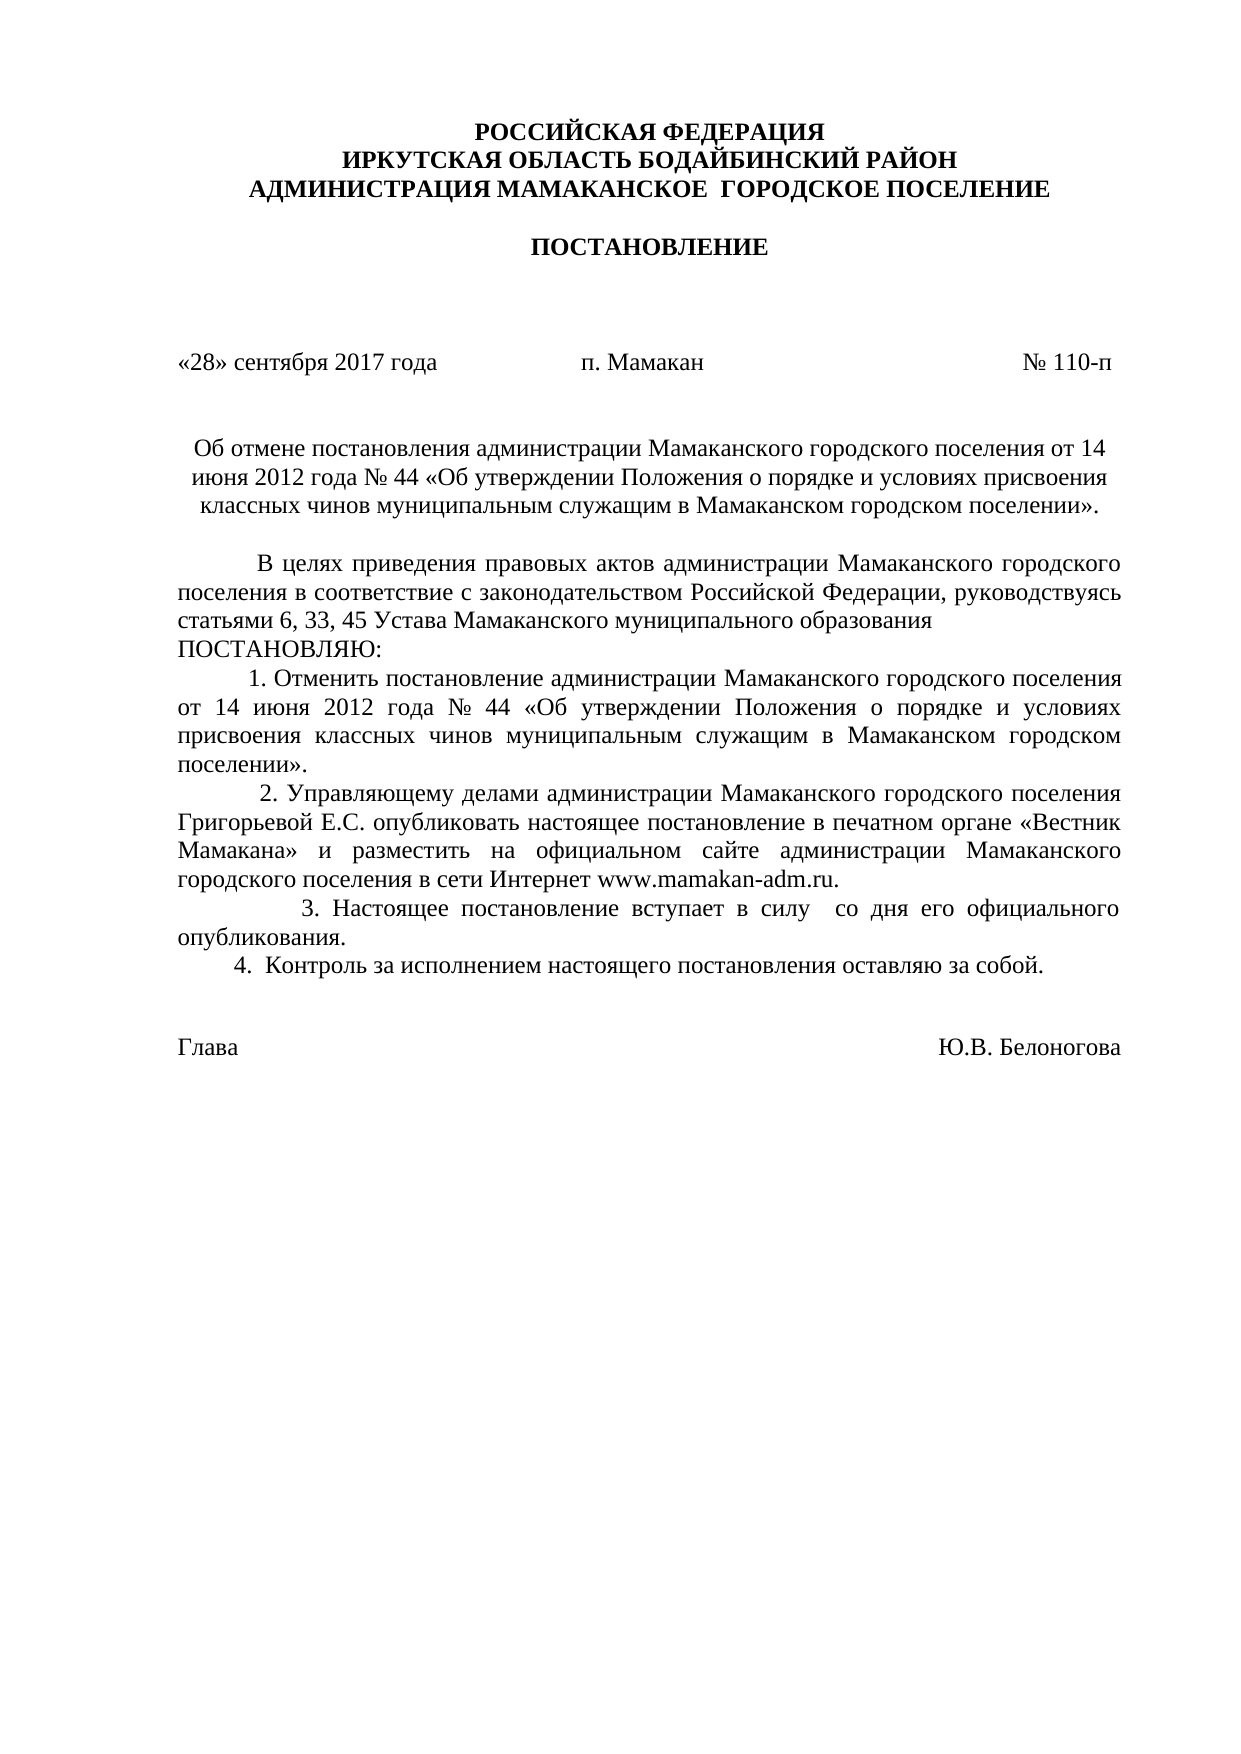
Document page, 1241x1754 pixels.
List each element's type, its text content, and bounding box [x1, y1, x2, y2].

text Об отмене постановления администрации Мамаканского городского поселения от 14 июня 2012 года № 44 «Об утверждении Положения о порядке и условиях присвоения [177, 433, 1122, 490]
text 2. Управляющему делами администрации Мамаканского городского поселения Григорьевой Е.С. опубликовать настоящее постановление в печатном органе «Вестник Мамакана» и разместить на официальном сайте администрации Мамаканского городского поселения в сети Интернет www.mamakan-adm.ru. [177, 778, 1122, 893]
text Глава Ю.В. Белоногова [177, 1032, 1217, 1061]
text «28» сентября 2017 года п. Мамакан № 110-п [177, 347, 1122, 375]
text ИРКУТСКАЯ ОБЛАСТЬ БОДАЙБИНСКИЙ РАЙОН [177, 145, 1122, 174]
text АДМИНИСТРАЦИЯ МАМАКАНСКОЕ ГОРОДСКОЕ ПОСЕЛЕНИЕ [177, 174, 1122, 203]
text 1. Отменить постановление администрации Мамаканского городского поселения от 14 июня 2012 года № 44 «Об утверждении Положения о порядке и условиях присвоения классных чинов муниципальным служащим в Мамаканском городском поселении». [177, 663, 1122, 778]
text ПОСТАНОВЛЯЮ: [177, 634, 1122, 663]
text В целях приведения правовых актов администрации Мамаканского городского поселения в соответствие с законодательством Российской Федерации, руководствуясь статьями 6, 33, 45 Устава Мамаканского муниципального образования [177, 548, 1122, 634]
text ПОСТАНОВЛЕНИЕ [177, 232, 1122, 260]
text РОССИЙСКАЯ ФЕДЕРАЦИЯ [177, 117, 1122, 145]
text 4. Контроль за исполнением настоящего постановления оставляю за собой. [177, 950, 1122, 979]
text классных чинов муниципальным служащим в Мамаканском городском поселении». [177, 490, 1122, 519]
text 3. Настоящее постановление вступает в силу со дня его официального опубликования. [177, 893, 1122, 950]
